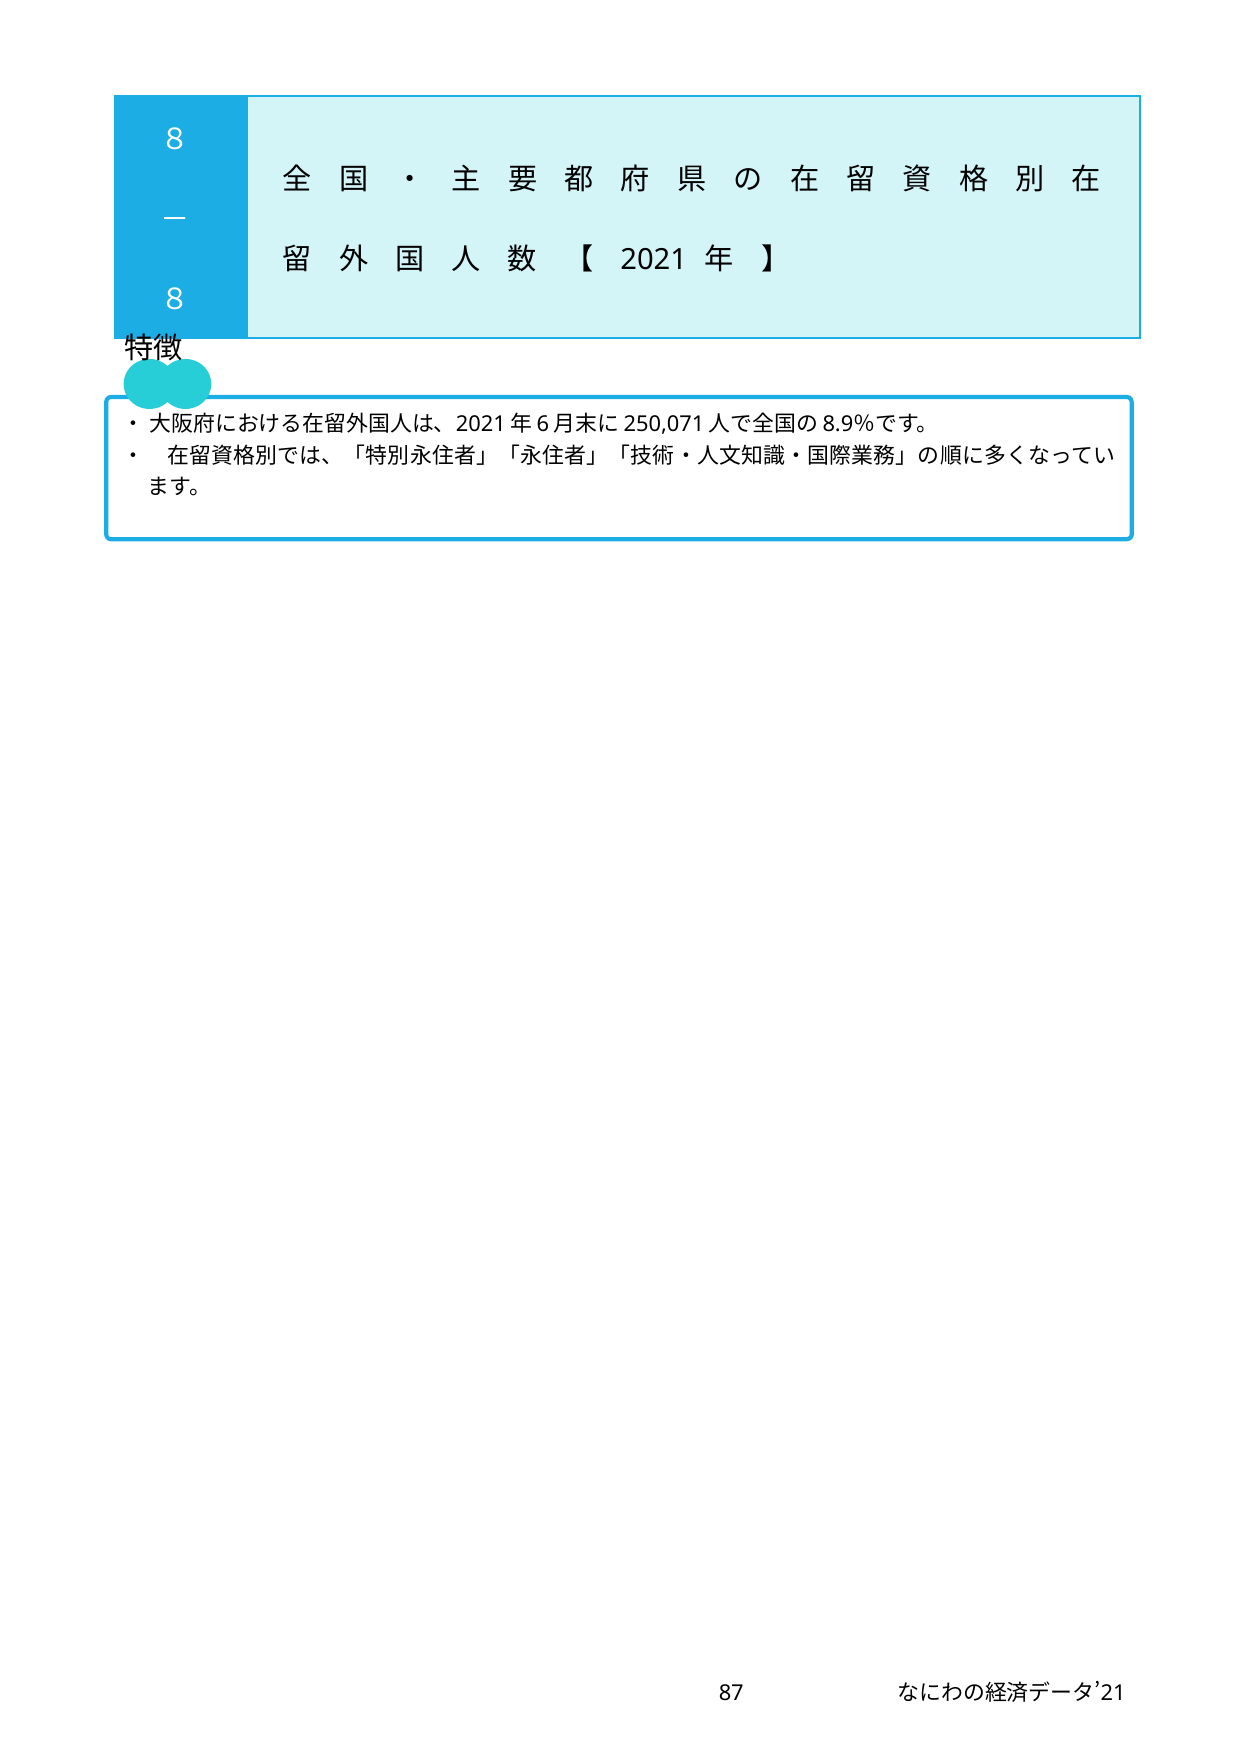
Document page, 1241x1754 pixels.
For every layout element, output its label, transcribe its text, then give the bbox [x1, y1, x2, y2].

table_header ８－８ [116, 97, 246, 337]
table_header 全国・主要都府県の在留資格別在留外国人数【2021年】 [248, 97, 1139, 337]
